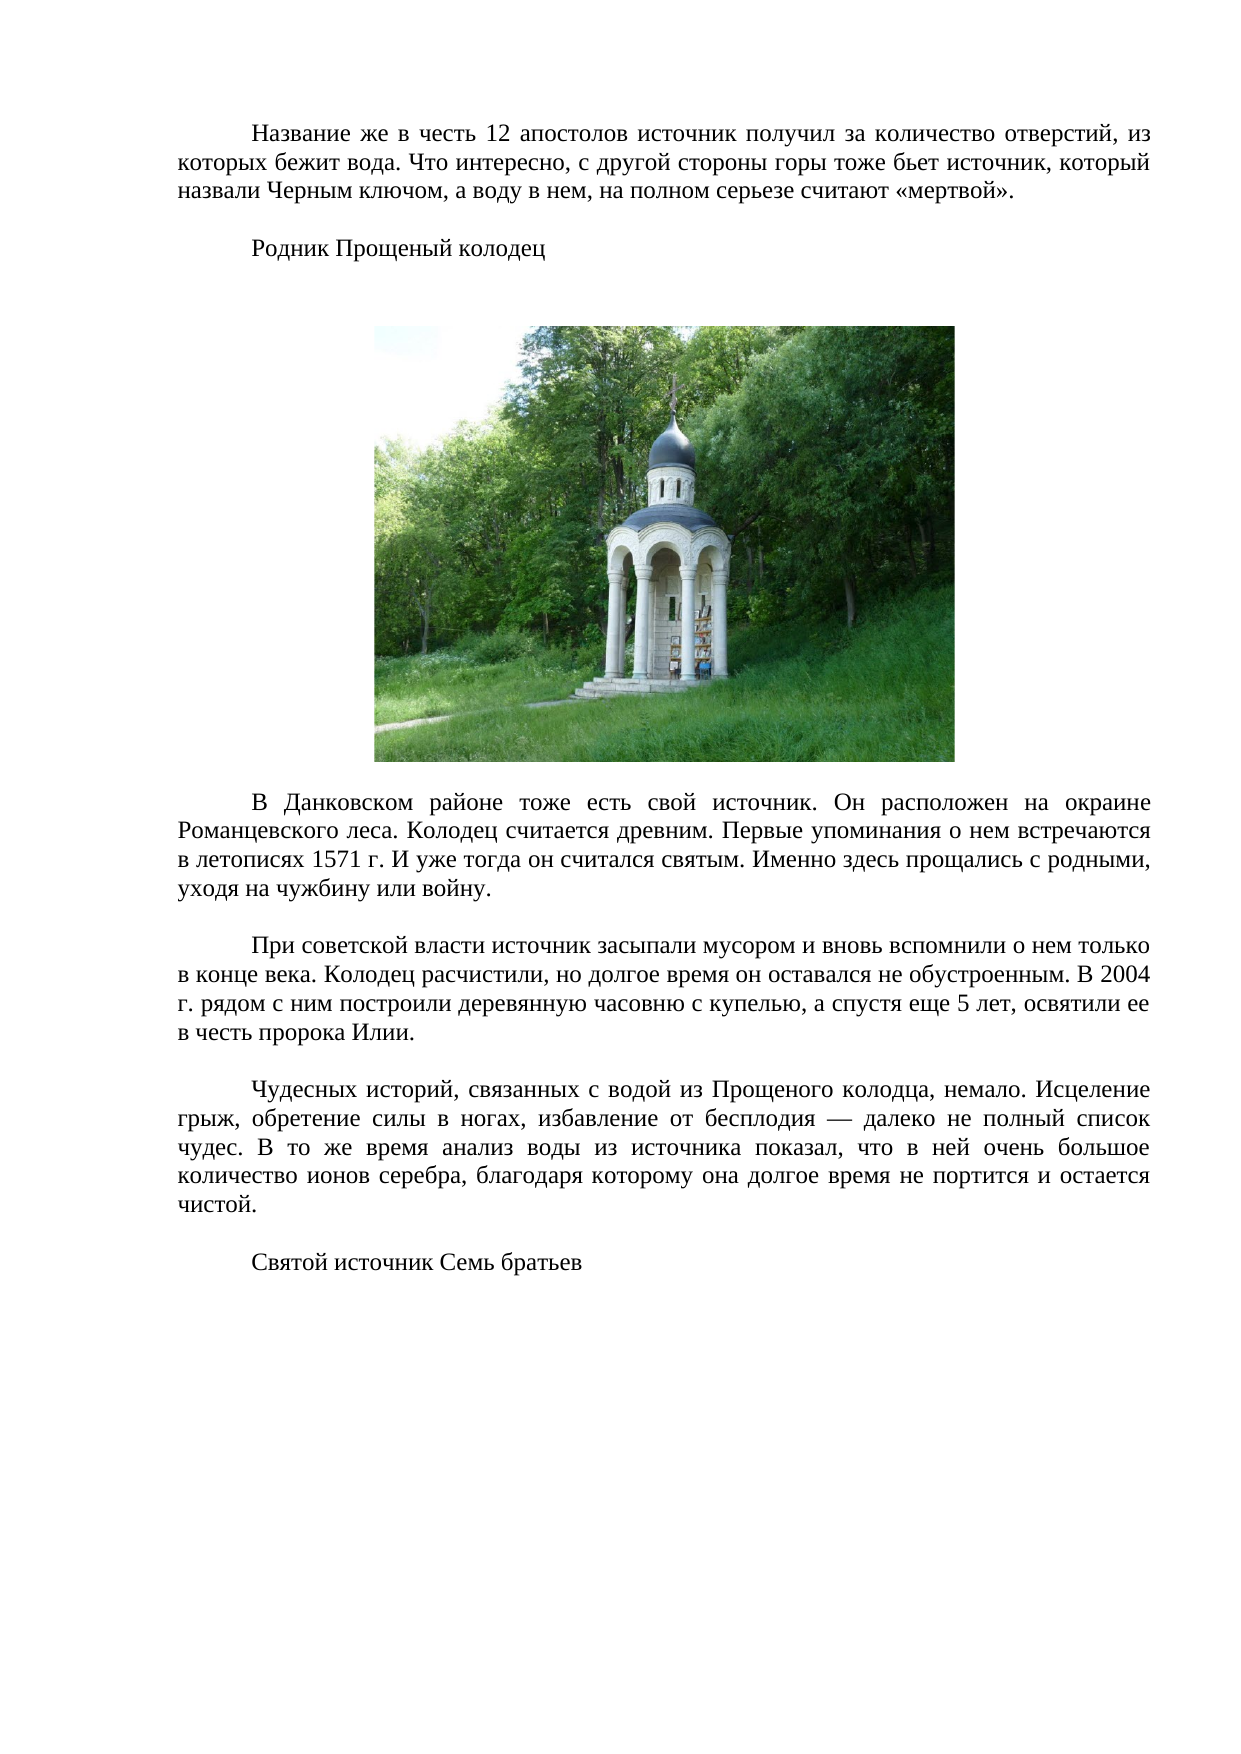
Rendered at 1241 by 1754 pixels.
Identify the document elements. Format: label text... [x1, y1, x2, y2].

text Чудесных историй, связанных с водой из Прощеного колодца, немало. Исцеление грыж, обретение силы в ногах, избавление от бесплодия — далеко не полный список чудес. В то же время анализ воды из источника показал, что в ней очень большое количество ионов серебра, благодаря которому она долгое время не портится и остается чистой. [177, 1074, 1152, 1218]
picture [374, 326, 955, 762]
text При советской власти источник засыпали мусором и вновь вспомнили о нем только в конце века. Колодец расчистили, но долгое время он оставался не обустроенным. В 2004 г. рядом с ним построили деревянную часовню с купелью, а спустя еще 5 лет, освятили ее в честь пророка Илии. [177, 931, 1152, 1046]
text Святой источник Семь братьев [177, 1247, 1152, 1276]
text Название же в честь 12 апостолов источник получил за количество отверстий, из которых бежит вода. Что интересно, с другой стороны горы тоже бьет источник, который назвали Черным ключом, а воду в нем, на полном серьезе считают «мертвой». [177, 118, 1152, 204]
text В Данковском районе тоже есть свой источник. Он расположен на окраине Романцевского леса. Колодец считается древним. Первые упоминания о нем встречаются в летописях 1571 г. И уже тогда он считался святым. Именно здесь прощались с родными, уходя на чужбину или войну. [177, 787, 1152, 902]
text Родник Прощеный колодец [177, 233, 1152, 262]
